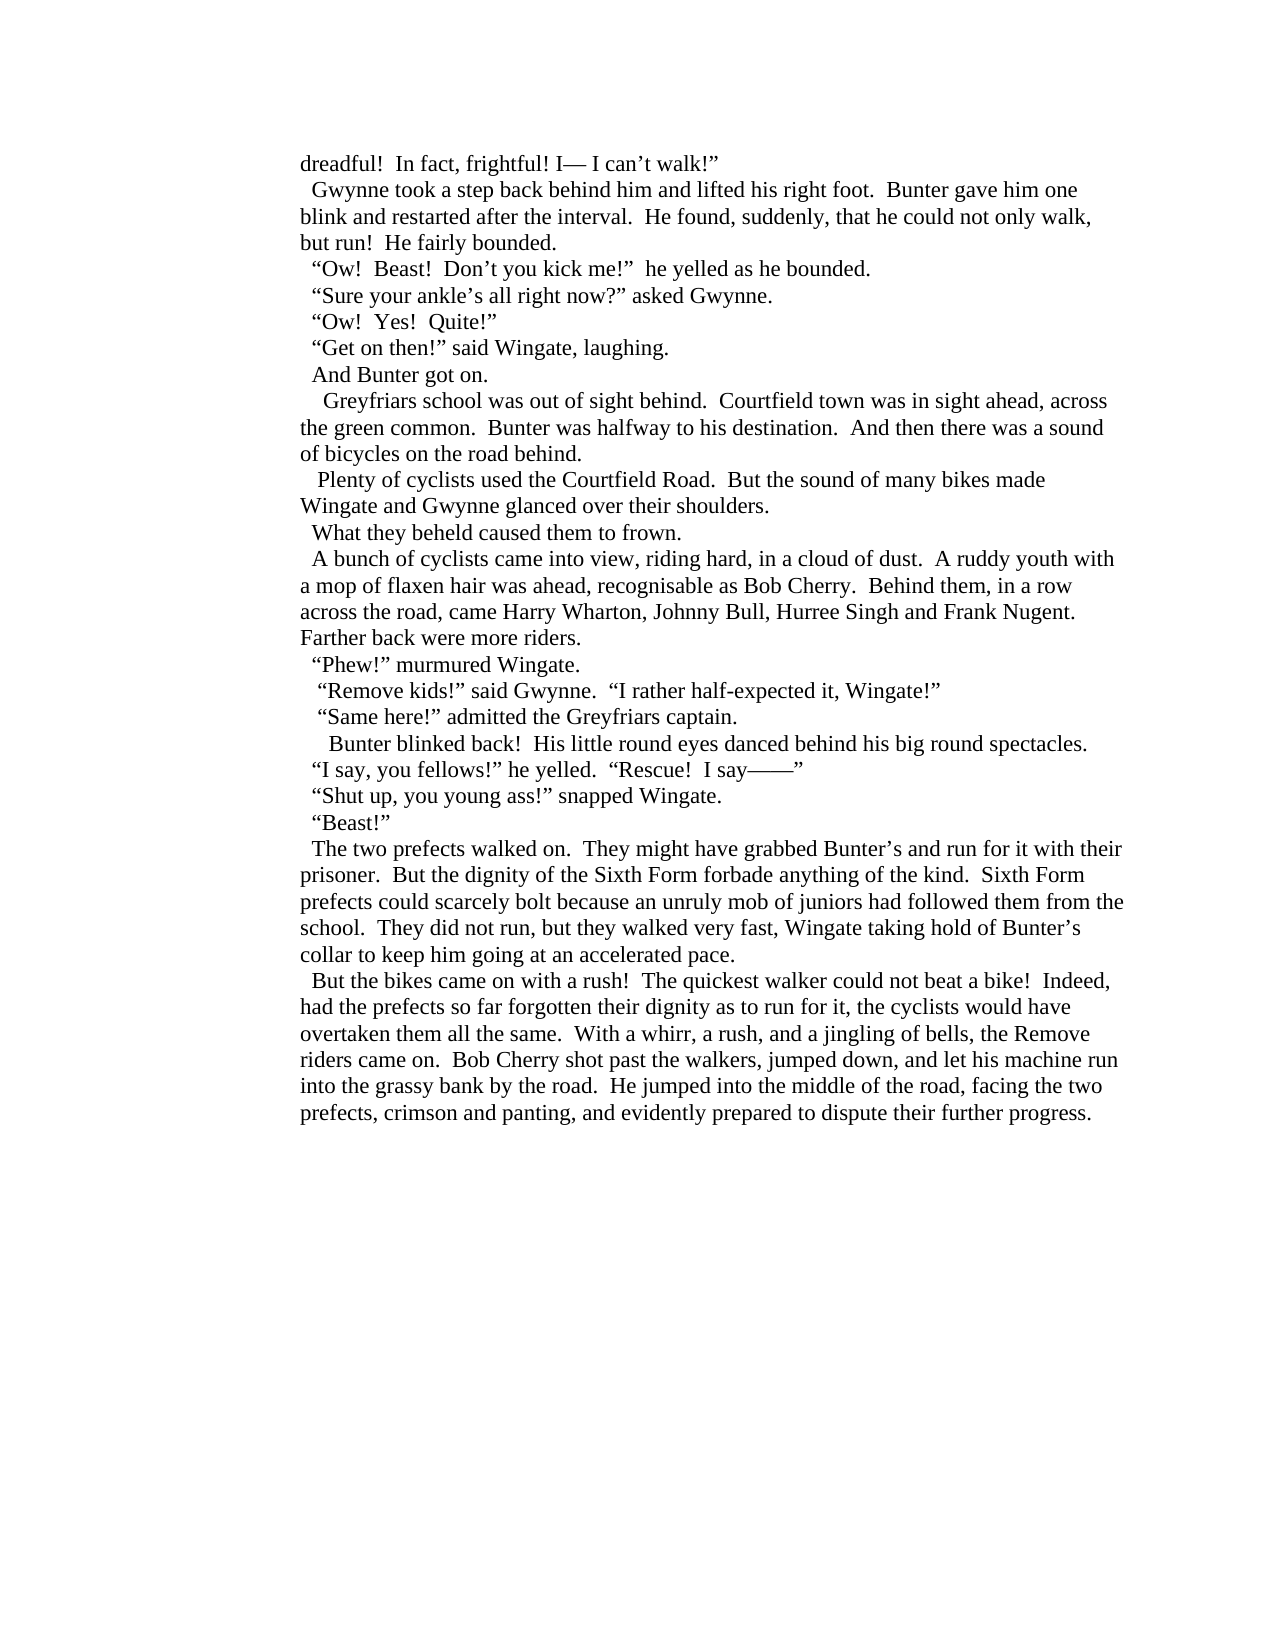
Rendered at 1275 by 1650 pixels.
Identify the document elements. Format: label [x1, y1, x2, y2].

text [225, 150, 1125, 1125]
